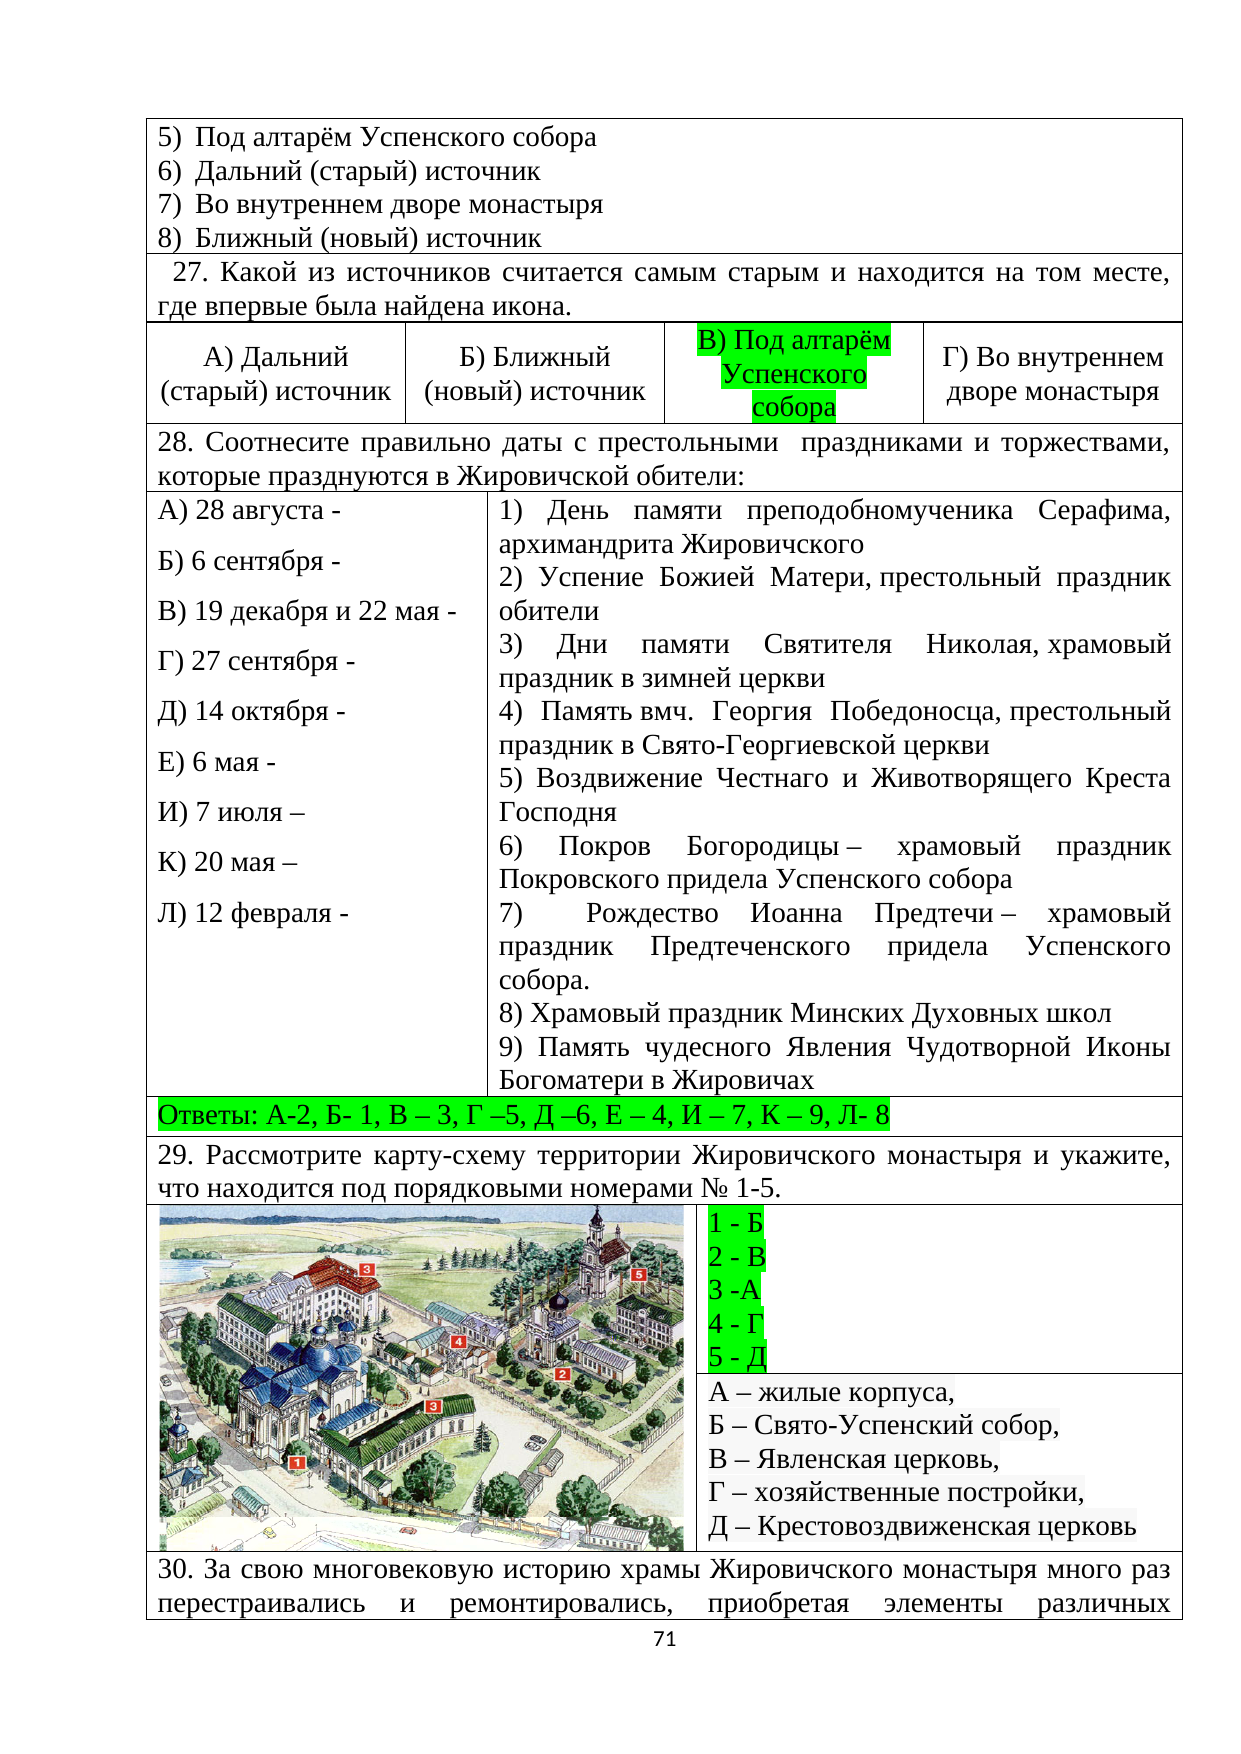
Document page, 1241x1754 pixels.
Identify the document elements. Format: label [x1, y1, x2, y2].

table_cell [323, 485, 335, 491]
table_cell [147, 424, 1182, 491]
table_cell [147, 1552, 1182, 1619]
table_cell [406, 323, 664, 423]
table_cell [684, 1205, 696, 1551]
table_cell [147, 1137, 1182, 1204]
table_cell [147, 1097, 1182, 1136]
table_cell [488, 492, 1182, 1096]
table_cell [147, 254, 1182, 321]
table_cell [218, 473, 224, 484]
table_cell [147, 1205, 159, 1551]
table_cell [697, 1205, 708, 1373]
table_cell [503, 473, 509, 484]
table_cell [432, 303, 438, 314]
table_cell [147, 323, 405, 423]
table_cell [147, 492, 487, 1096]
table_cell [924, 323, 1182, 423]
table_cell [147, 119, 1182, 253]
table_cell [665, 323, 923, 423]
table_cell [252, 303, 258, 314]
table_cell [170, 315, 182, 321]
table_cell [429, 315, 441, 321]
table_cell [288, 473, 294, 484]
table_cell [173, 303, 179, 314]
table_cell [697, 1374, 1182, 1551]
picture [159, 1205, 684, 1551]
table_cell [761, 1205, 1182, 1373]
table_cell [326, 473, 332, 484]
